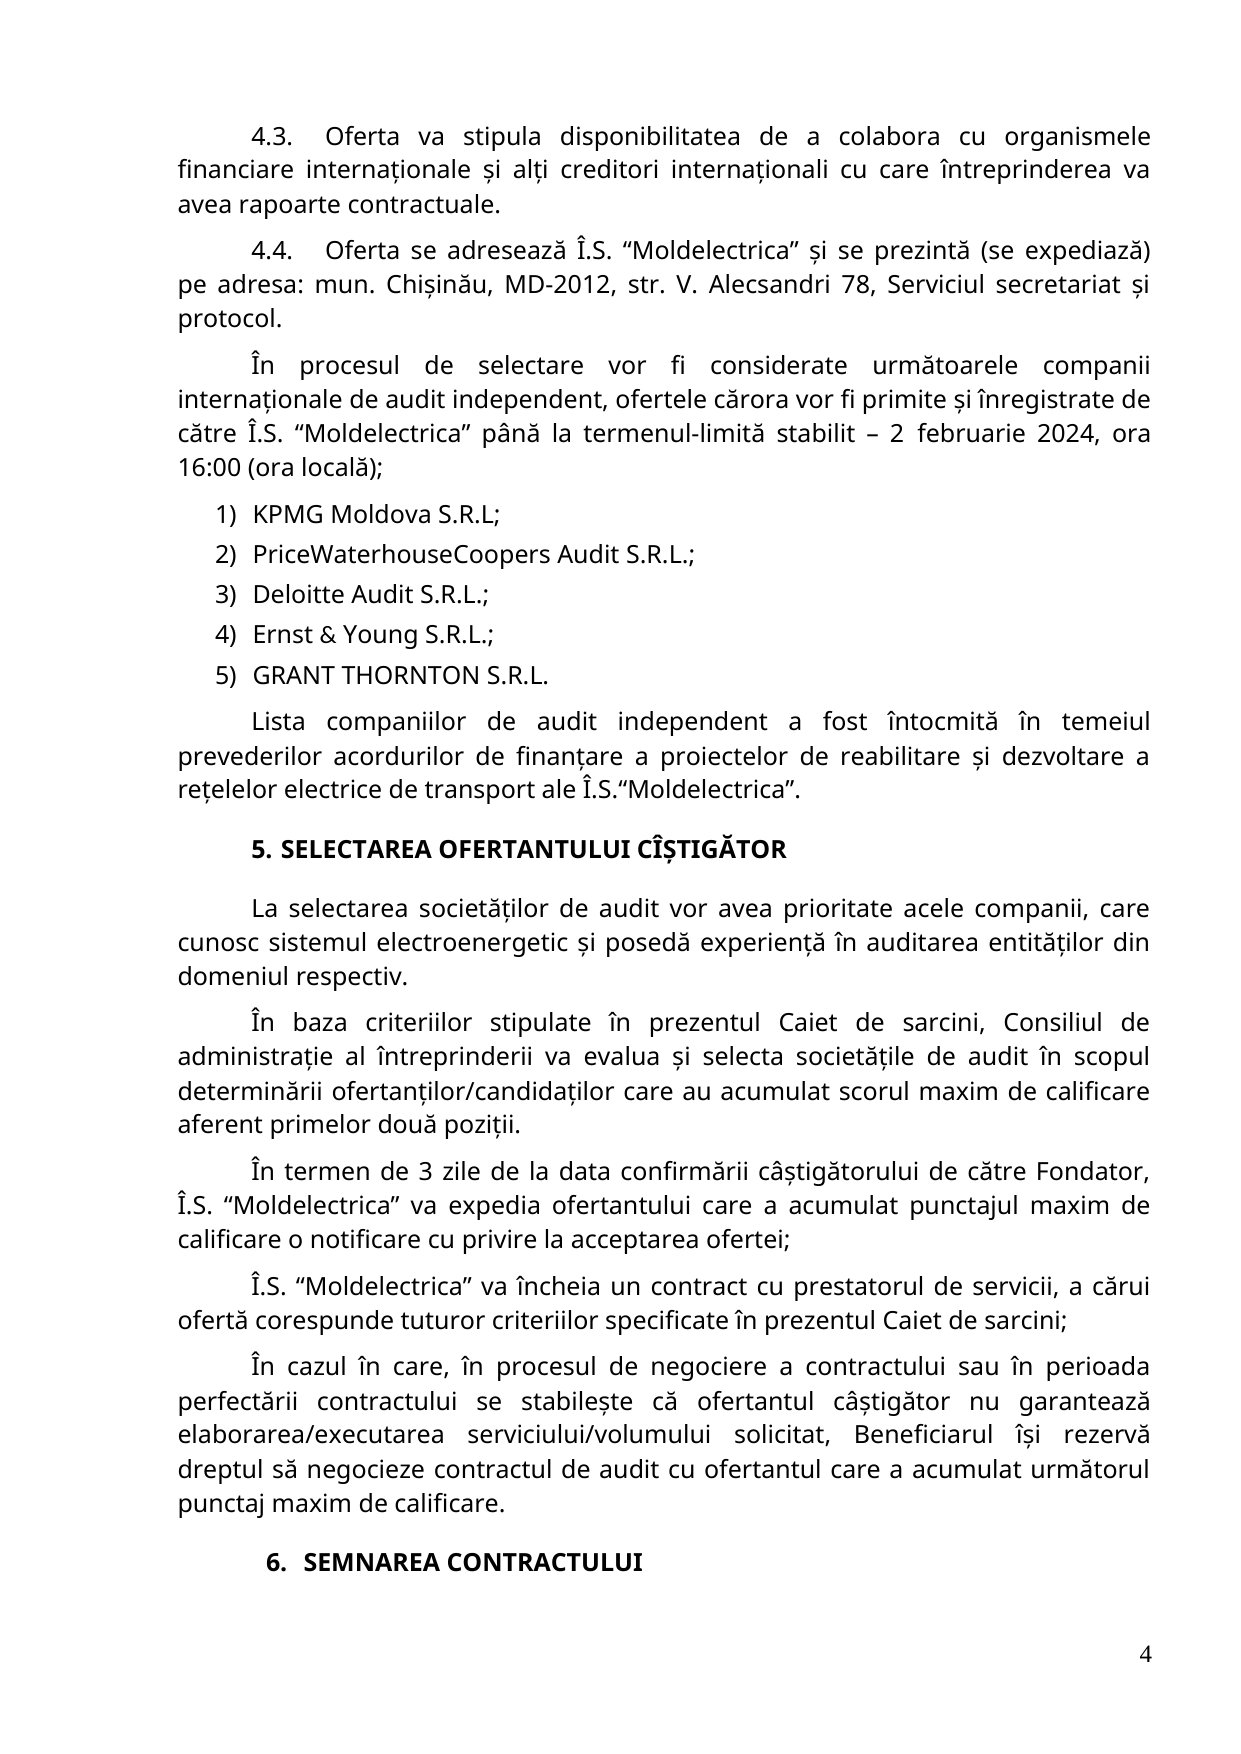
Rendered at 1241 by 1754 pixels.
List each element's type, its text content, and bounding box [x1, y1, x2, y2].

list Oferta va stipula disponibilitatea de a colabora cu organismele financiare internaționale și alți creditori internaționali cu care întreprinderea va avea rapoarte contractuale. [177, 118, 1152, 220]
text Î.S. “Moldelectrica” va încheia un contract cu prestatorul de servicii, a cărui ofertă corespunde tuturor criteriilor specificate în prezentul Caiet de sarcini; [177, 1268, 1152, 1337]
list KPMG Moldova S.R.L; [215, 496, 1152, 530]
list PriceWaterhouseCoopers Audit S.R.L.; [215, 537, 1152, 571]
text În cazul în care, în procesul de negociere a contractului sau în perioada perfectării contractului se stabilește că ofertantul câștigător nu garantează elaborarea/executarea serviciului/volumului solicitat, Beneficiarul își rezervă dreptul să negocieze contractul de audit cu ofertantul care a acumulat următorul punctaj maxim de calificare. [177, 1349, 1152, 1519]
text Lista companiilor de audit independent a fost întocmită în temeiul prevederilor acordurilor de finanțare a proiectelor de reabilitare și dezvoltare a rețelelor electrice de transport ale Î.S.“Moldelectrica”. [177, 704, 1152, 806]
text În termen de 3 zile de la data confirmării câștigătorului de către Fondator, Î.S. “Moldelectrica” va expedia ofertantului care a acumulat punctajul maxim de calificare o notificare cu privire la acceptarea ofertei; [177, 1154, 1152, 1256]
text În procesul de selectare vor fi considerate următoarele companii internaționale de audit independent, ofertele cărora vor fi primite și înregistrate de către Î.S. “Moldelectrica” până la termenul-limită stabilit – 2 februarie 2024, ora 16:00 (ora locală); [177, 347, 1152, 484]
list Deloitte Audit S.R.L.; [215, 577, 1152, 611]
text În baza criteriilor stipulate în prezentul Caiet de sarcini, Consiliul de administrație al întreprinderii va evalua și selecta societățile de audit în scopul determinării ofertanților/candidaților care au acumulat scorul maxim de calificare aferent primelor două poziții. [177, 1005, 1152, 1141]
list Ernst & Young S.R.L.; [215, 617, 1152, 651]
list SEMNAREA CONTRACTULUI [266, 1544, 1152, 1578]
text La selectarea societăților de audit vor avea prioritate acele companii, care cunosc sistemul electroenergetic și posedă experiență în auditarea entităților din domeniul respectiv. [177, 890, 1152, 992]
list SELECTAREA OFERTANTULUI CÎŞTIGĂTOR [251, 831, 1152, 865]
list Oferta se adresează Î.S. “Moldelectrica” și se prezintă (se expediază) pe adresa: mun. Chișinău, MD-2012, str. V. Alecsandri 78, Serviciul secretariat și protocol. [177, 233, 1152, 335]
list GRANT THORNTON S.R.L. [215, 657, 1152, 692]
